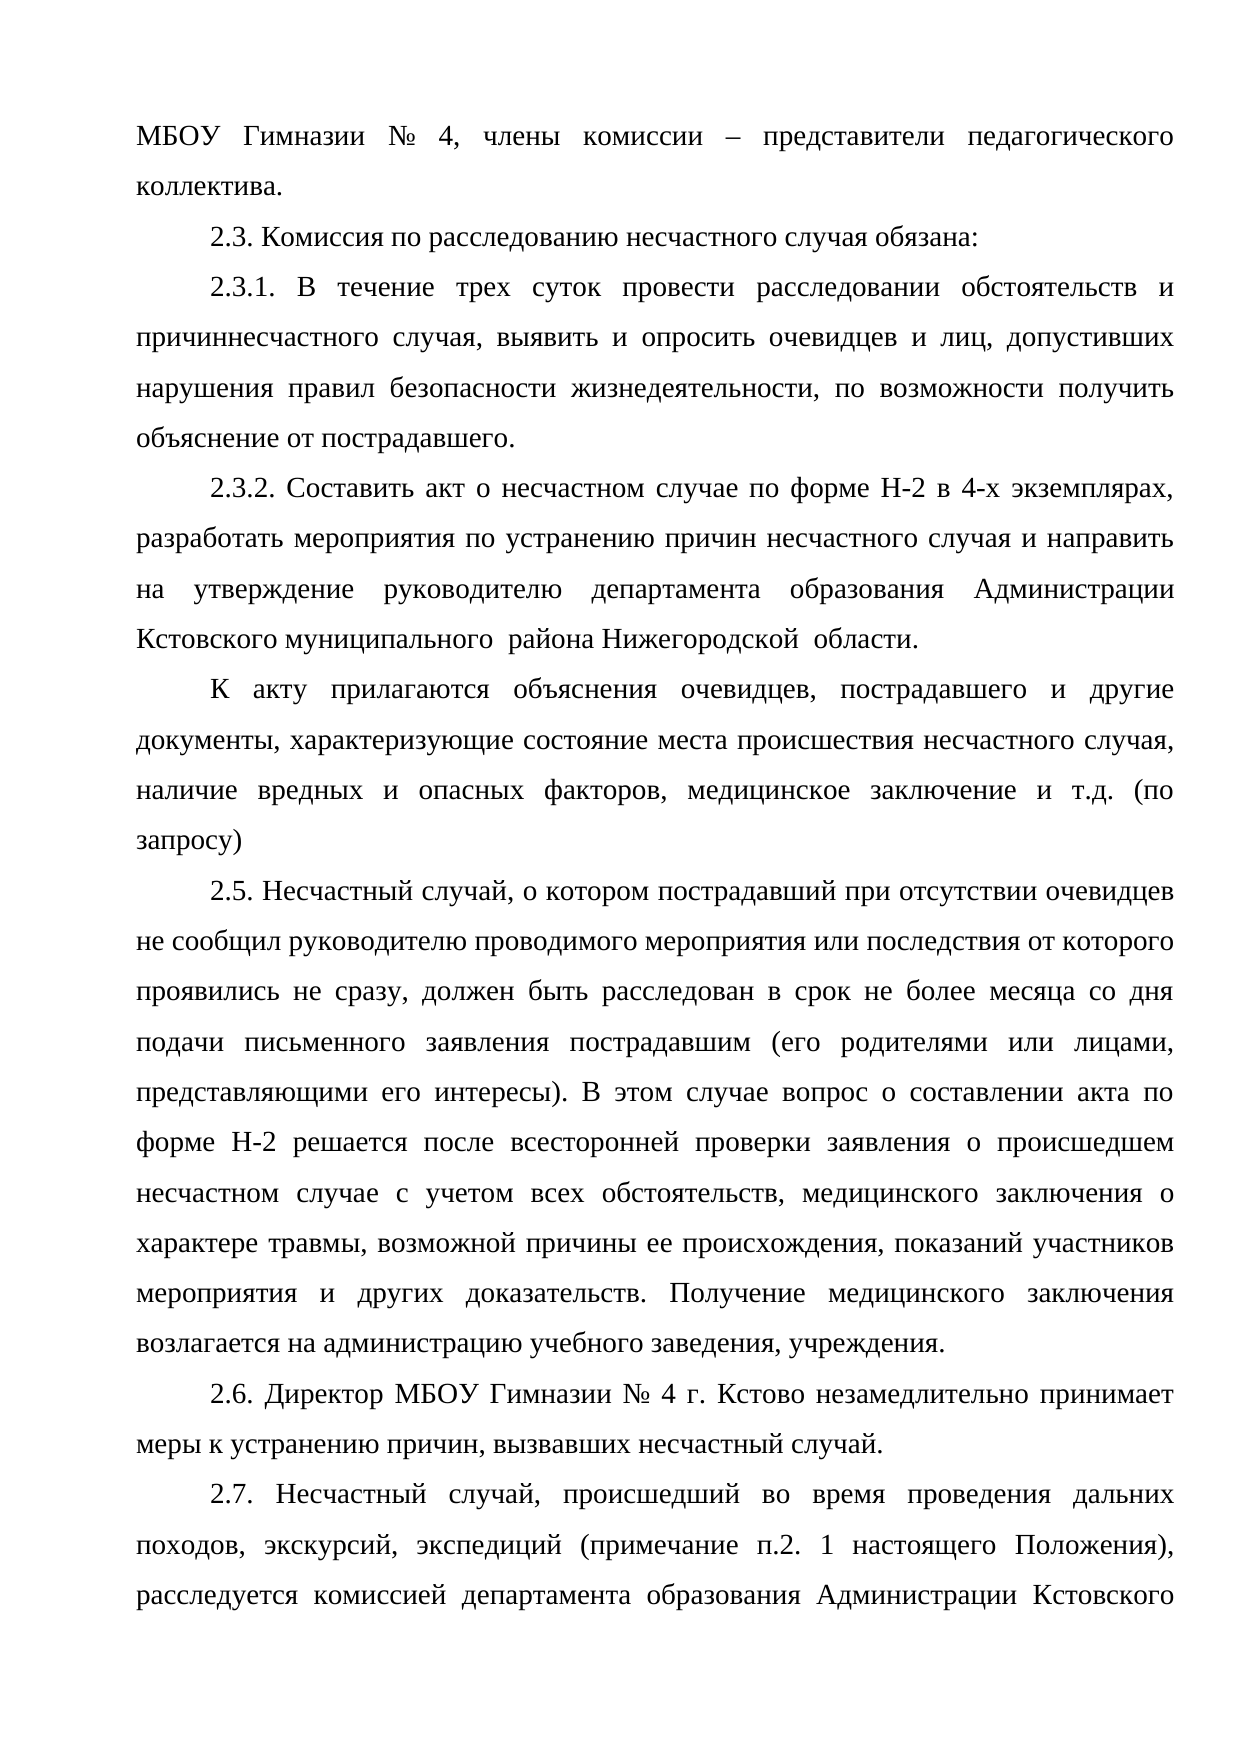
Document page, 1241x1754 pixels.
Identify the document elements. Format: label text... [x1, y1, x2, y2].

text 2.5. Несчастный случай, о котором пострадавший при отсутствии очевидцев не сообщил руководителю проводимого мероприятия или последствия от которого проявились не сразу, должен быть расследован в срок не более месяца со дня подачи письменного заявления пострадавшим (его родителями или лицами, представляющими его интересы). В этом случае вопрос о составлении акта по форме Н-2 решается после всесторонней проверки заявления о происшедшем несчастном случае с учетом всех обстоятельств, медицинского заключения о характере травмы, возможной причины ее происхождения, показаний участников мероприятия и других доказательств. Получение медицинского заключения возлагается на администрацию учебного заведения, учреждения. [136, 873, 1175, 1359]
text 2.3.1. В течение трех суток провести расследовании обстоятельств и причиннесчастного случая, выявить и опросить очевидцев и лиц, допустивших нарушения правил безопасности жизнедеятельности, по возможности получить объяснение от пострадавшего. [136, 269, 1175, 453]
text 2.3.2. Составить акт о несчастном случае по форме Н-2 в 4-х экземплярах, разработать мероприятия по устранению причин несчастного случая и направить на утверждение руководителю департамента образования Администрации Кстовского муниципального района Нижегородской области. [136, 470, 1175, 655]
text 2.6. Директор МБОУ Гимназии № 4 г. Кстово незамедлительно принимает меры к устранению причин, вызвавших несчастный случай. [136, 1376, 1175, 1460]
text 2.3. Комиссия по расследованию несчастного случая обязана: [136, 219, 1175, 252]
text К акту прилагаются объяснения очевидцев, пострадавшего и другие документы, характеризующие состояние места происшествия несчастного случая, наличие вредных и опасных факторов, медицинское заключение и т.д. (по запросу) [136, 672, 1175, 856]
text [136, 1477, 1175, 1611]
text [136, 118, 1175, 202]
